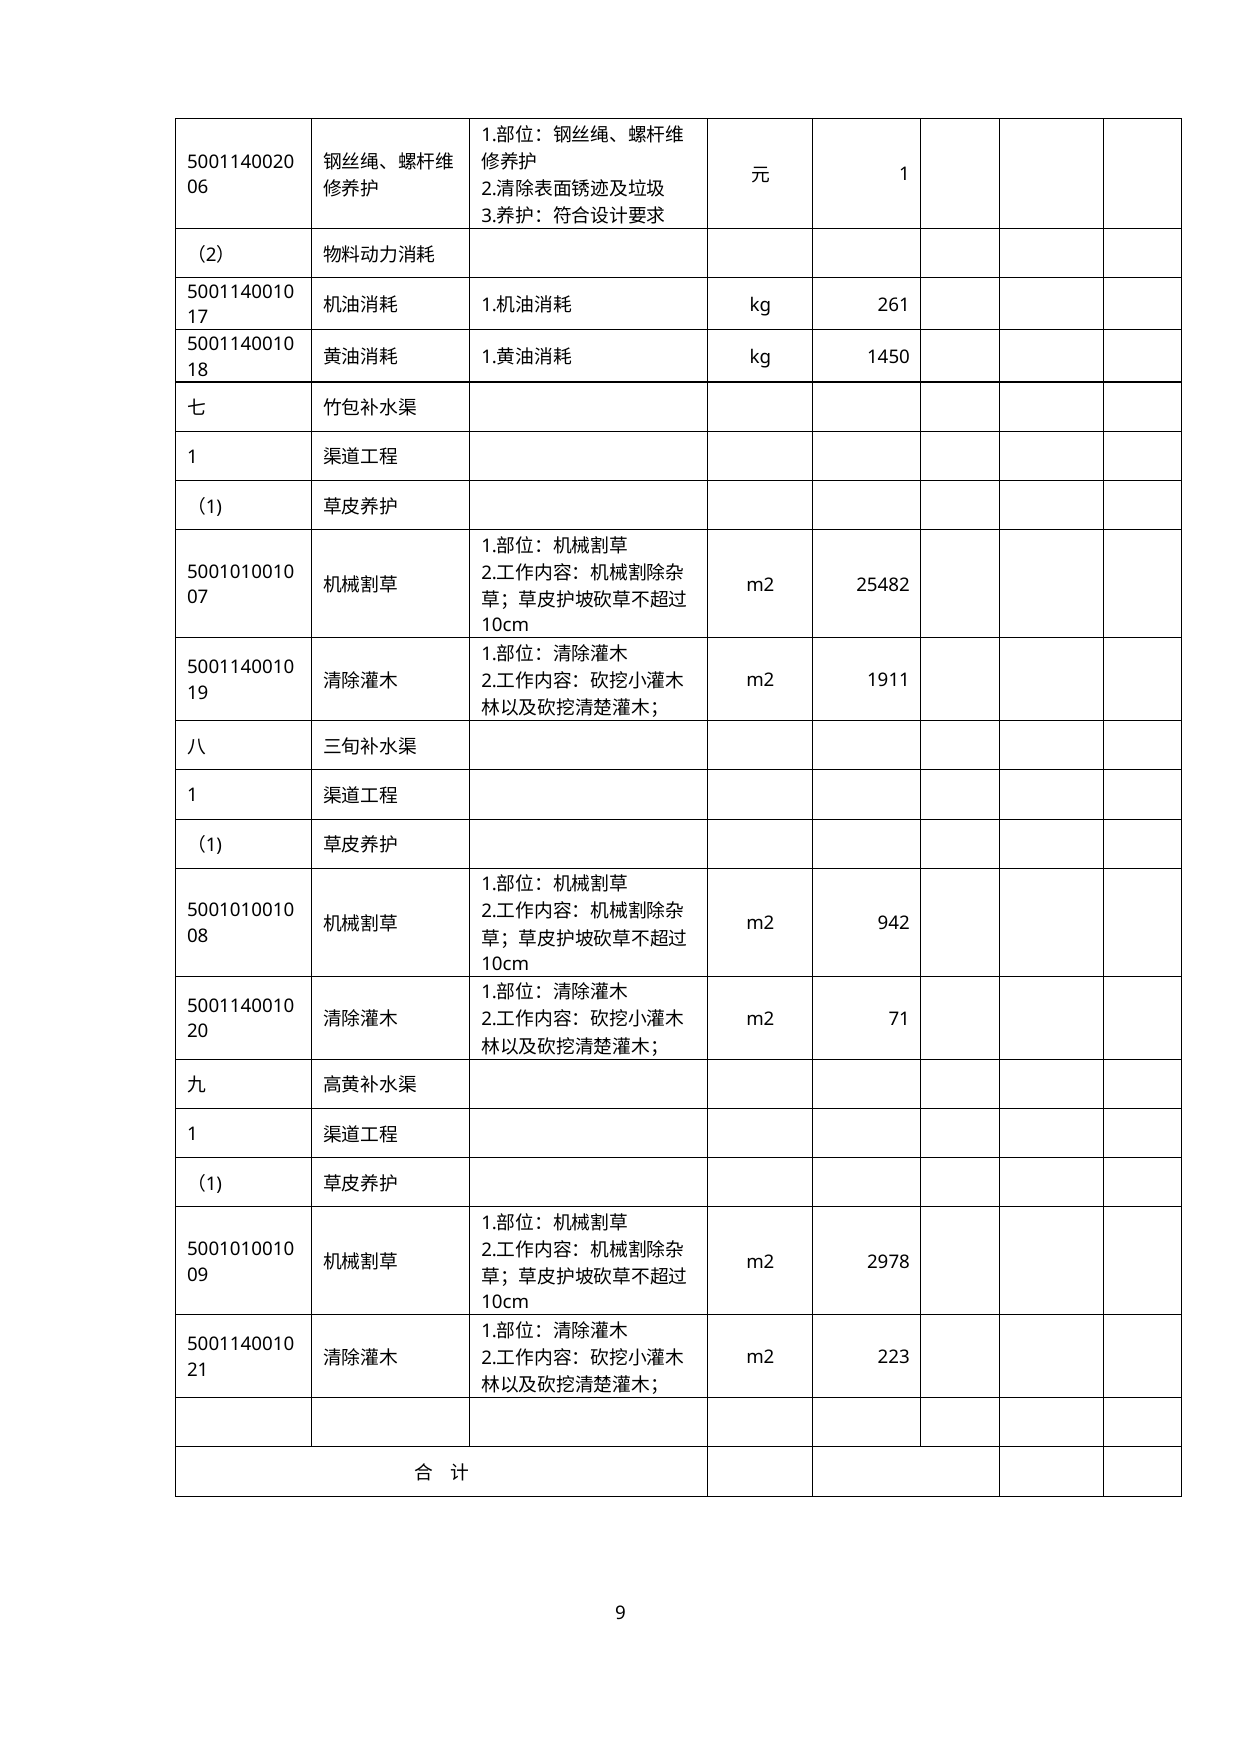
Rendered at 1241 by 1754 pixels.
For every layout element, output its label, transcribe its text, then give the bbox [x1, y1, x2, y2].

table_cell [921, 119, 999, 228]
table_cell [470, 1060, 707, 1108]
table_cell [921, 330, 999, 381]
table_cell [1000, 481, 1103, 529]
table_cell [813, 1109, 920, 1157]
table_cell 1.部位：清除灌木 2.工作内容：砍挖小灌木林以及砍挖清楚灌木； [470, 1315, 707, 1397]
table_cell [1000, 1447, 1103, 1496]
table_cell m2 [708, 977, 812, 1058]
table_cell m2 [708, 530, 812, 637]
table_cell 九 [176, 1060, 311, 1108]
table_cell 500114001018 [176, 330, 311, 381]
table_cell [1104, 869, 1181, 976]
table_cell 1.部位：清除灌木 2.工作内容：砍挖小灌木林以及砍挖清楚灌木； [470, 638, 707, 720]
table_cell [470, 1109, 707, 1157]
table_cell [1104, 1207, 1181, 1314]
table_cell 1.部位：机械割草 2.工作内容：机械割除杂草；草皮护坡砍草不超过10cm [470, 869, 707, 976]
table_cell [708, 721, 812, 769]
table_cell [921, 278, 999, 329]
table_cell [1104, 770, 1181, 818]
table_cell [1000, 977, 1103, 1058]
table_cell 机械割草 [312, 530, 469, 637]
table_cell 清除灌木 [312, 977, 469, 1058]
table_cell [470, 1158, 707, 1206]
table_cell 渠道工程 [312, 1109, 469, 1157]
table_cell 261 [813, 278, 920, 329]
table_cell [813, 1060, 920, 1108]
table_cell [470, 229, 707, 277]
table_cell [921, 977, 999, 1058]
table_cell [921, 770, 999, 818]
table_cell 1.机油消耗 [470, 278, 707, 329]
table_cell [1104, 721, 1181, 769]
table_cell [1000, 1207, 1103, 1314]
table_cell 2978 [813, 1207, 920, 1314]
table_cell m2 [708, 1315, 812, 1397]
table_cell [1000, 1060, 1103, 1108]
table_cell [1000, 770, 1103, 818]
table_cell [1000, 530, 1103, 637]
table_cell [470, 383, 707, 431]
table_cell [1000, 1109, 1103, 1157]
table_cell [1104, 1398, 1181, 1446]
table_cell 渠道工程 [312, 432, 469, 480]
table_cell [921, 1207, 999, 1314]
table_cell [921, 1398, 999, 1446]
table_cell [921, 481, 999, 529]
table_cell 500101001009 [176, 1207, 311, 1314]
table_cell 1 [176, 1109, 311, 1157]
table_cell 清除灌木 [312, 638, 469, 720]
table_cell 1.部位：机械割草 2.工作内容：机械割除杂草；草皮护坡砍草不超过10cm [470, 1207, 707, 1314]
table_cell [1000, 278, 1103, 329]
table_cell [921, 1315, 999, 1397]
table_cell [1000, 1315, 1103, 1397]
table_cell [708, 229, 812, 277]
table_cell 500114001021 [176, 1315, 311, 1397]
table_cell 七 [176, 383, 311, 431]
table_cell 1 [176, 770, 311, 818]
table_cell 500101001007 [176, 530, 311, 637]
table_cell [1104, 383, 1181, 431]
table_cell m2 [708, 638, 812, 720]
table_cell [708, 820, 812, 868]
table_cell 1 [813, 119, 920, 228]
table_cell 942 [813, 869, 920, 976]
table_cell 钢丝绳、螺杆维修养护 [312, 119, 469, 228]
table_cell [1104, 119, 1181, 228]
table_cell [176, 1398, 311, 1446]
table_cell [312, 1398, 469, 1446]
table_cell [708, 383, 812, 431]
table_cell [1104, 432, 1181, 480]
table_cell 1911 [813, 638, 920, 720]
table_cell [921, 869, 999, 976]
table_cell 机械割草 [312, 1207, 469, 1314]
table_cell 500114001020 [176, 977, 311, 1058]
table_cell [1104, 278, 1181, 329]
table_cell 500101001008 [176, 869, 311, 976]
table_cell [708, 432, 812, 480]
table_cell [1000, 1398, 1103, 1446]
table_cell [813, 229, 920, 277]
table_cell 25482 [813, 530, 920, 637]
table_cell [921, 229, 999, 277]
table_cell m2 [708, 869, 812, 976]
table_cell 71 [813, 977, 920, 1058]
table_cell [1104, 229, 1181, 277]
table_cell 高黄补水渠 [312, 1060, 469, 1108]
table_cell kg [708, 330, 812, 381]
table_cell （2） [176, 229, 311, 277]
table_cell 竹包补水渠 [312, 383, 469, 431]
table_cell [1104, 530, 1181, 637]
table_cell [708, 770, 812, 818]
table_cell [1104, 638, 1181, 720]
table_cell m2 [708, 1207, 812, 1314]
table_cell [813, 383, 920, 431]
table_cell [708, 1447, 812, 1496]
table_cell 草皮养护 [312, 820, 469, 868]
table_cell kg [708, 278, 812, 329]
table_cell [708, 1109, 812, 1157]
table_cell 草皮养护 [312, 481, 469, 529]
table_cell 1.部位：钢丝绳、螺杆维修养护 2.清除表面锈迹及垃圾 3.养护：符合设计要求 [470, 119, 707, 228]
table_cell [921, 638, 999, 720]
table_cell 1.部位：清除灌木 2.工作内容：砍挖小灌木林以及砍挖清楚灌木； [470, 977, 707, 1058]
table_cell [1000, 432, 1103, 480]
table_cell 八 [176, 721, 311, 769]
table_cell 1.部位：机械割草 2.工作内容：机械割除杂草；草皮护坡砍草不超过10cm [470, 530, 707, 637]
table_cell （1) [176, 481, 311, 529]
table_cell [708, 481, 812, 529]
table_cell [921, 1060, 999, 1108]
table_cell [813, 820, 920, 868]
table_cell [813, 1158, 920, 1206]
table_cell [470, 820, 707, 868]
table_cell 1 [176, 432, 311, 480]
table_cell [921, 530, 999, 637]
table_cell [1104, 1447, 1181, 1496]
table_cell [470, 770, 707, 818]
table_cell [813, 1447, 999, 1496]
table_cell [1104, 1315, 1181, 1397]
table_cell 500114002006 [176, 119, 311, 228]
table_cell （1) [176, 820, 311, 868]
table_cell [470, 721, 707, 769]
table_cell 草皮养护 [312, 1158, 469, 1206]
table_cell 500114001019 [176, 638, 311, 720]
table_cell [813, 432, 920, 480]
table_cell （1) [176, 1158, 311, 1206]
table_cell [921, 432, 999, 480]
table_cell [813, 721, 920, 769]
table_cell [921, 383, 999, 431]
table_cell 500114001017 [176, 278, 311, 329]
table_cell [921, 721, 999, 769]
table_cell [470, 481, 707, 529]
table_cell [1000, 820, 1103, 868]
table_cell [921, 820, 999, 868]
table_cell 清除灌木 [312, 1315, 469, 1397]
table_cell 机油消耗 [312, 278, 469, 329]
table_cell [1104, 1060, 1181, 1108]
table_cell [1000, 383, 1103, 431]
table_cell [1104, 481, 1181, 529]
table_cell [813, 770, 920, 818]
table_cell [470, 1398, 707, 1446]
table_cell [1104, 1158, 1181, 1206]
table_cell 物料动力消耗 [312, 229, 469, 277]
table_cell [1104, 1109, 1181, 1157]
table_cell [708, 1158, 812, 1206]
table_cell [708, 1398, 812, 1446]
table_cell 渠道工程 [312, 770, 469, 818]
table_cell 元 [708, 119, 812, 228]
table_cell 三旬补水渠 [312, 721, 469, 769]
table_cell 1450 [813, 330, 920, 381]
table_cell [921, 1109, 999, 1157]
table_cell [470, 432, 707, 480]
table_cell [1000, 1158, 1103, 1206]
table_cell 合 计 [176, 1447, 707, 1496]
table_cell 机械割草 [312, 869, 469, 976]
table_cell [1000, 869, 1103, 976]
table_cell [1000, 638, 1103, 720]
table_cell [1104, 977, 1181, 1058]
table_cell [1104, 820, 1181, 868]
table_cell [1000, 119, 1103, 228]
table_cell 1.黄油消耗 [470, 330, 707, 381]
table_cell [708, 1060, 812, 1108]
table_cell [1000, 330, 1103, 381]
table_cell [813, 1398, 920, 1446]
table_cell [921, 1158, 999, 1206]
table_cell [813, 481, 920, 529]
table_cell [1104, 330, 1181, 381]
table_cell 223 [813, 1315, 920, 1397]
table_cell [1000, 229, 1103, 277]
table_cell [1000, 721, 1103, 769]
table_cell 黄油消耗 [312, 330, 469, 381]
